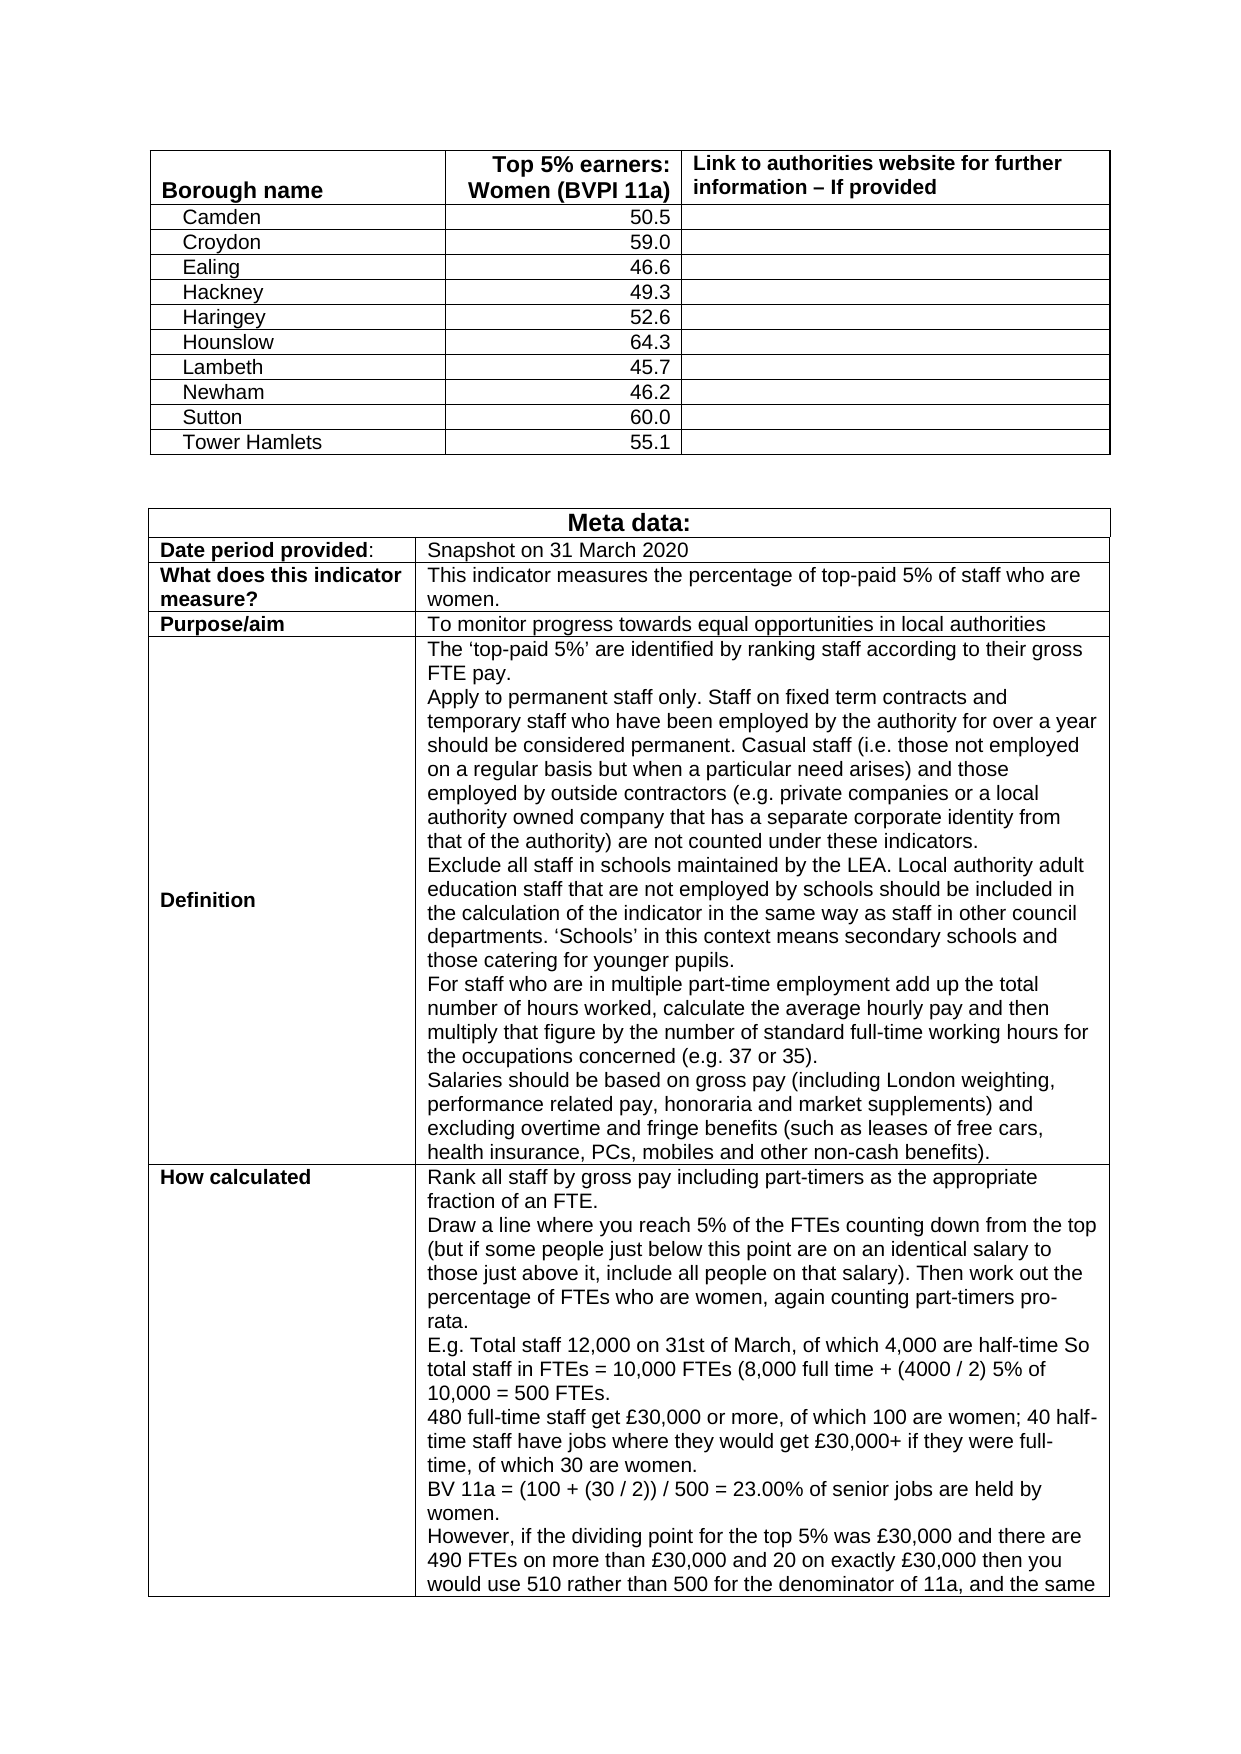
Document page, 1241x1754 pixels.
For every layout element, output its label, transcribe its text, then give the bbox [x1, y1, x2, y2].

table_cell [682, 305, 1109, 329]
table_header Link to authorities website for further information – If provided [682, 151, 1109, 204]
table_cell [682, 205, 1109, 229]
table_cell [682, 355, 1109, 379]
table_cell Haringey [151, 305, 445, 329]
table_cell This indicator measures the percentage of top-paid 5% of staff who are women. [416, 563, 1109, 611]
table_cell Camden [151, 205, 445, 229]
table_cell [682, 330, 1109, 354]
table_cell How calculated [149, 1165, 415, 1596]
table_cell Hounslow [151, 330, 445, 354]
table_cell [682, 430, 1109, 454]
table_cell Hackney [151, 280, 445, 304]
table_cell 50.5 [446, 205, 681, 229]
table_cell 59.0 [446, 230, 681, 254]
table_cell 45.7 [446, 355, 681, 379]
table_cell 46.6 [446, 255, 681, 279]
table_header Meta data: [149, 509, 1110, 537]
table_cell [682, 255, 1109, 279]
table_cell Croydon [151, 230, 445, 254]
table_cell Sutton [151, 405, 445, 429]
table_header Top 5% earners: Women (BVPI 11a) [446, 151, 681, 204]
table_cell 64.3 [446, 330, 681, 354]
table_cell Purpose/aim [149, 612, 415, 636]
table_cell [682, 280, 1109, 304]
table_cell Tower Hamlets [151, 430, 445, 454]
table_cell To monitor progress towards equal opportunities in local authorities [416, 612, 1109, 636]
table_cell Definition [149, 637, 415, 1164]
table_cell Date period provided: [149, 538, 415, 562]
table_cell 60.0 [446, 405, 681, 429]
table_cell [682, 405, 1109, 429]
table_cell Snapshot on 31 March 2020 [416, 538, 1109, 562]
table_cell What does this indicator measure? [149, 563, 415, 611]
table_cell Lambeth [151, 355, 445, 379]
table_cell The ‘top-paid 5%’ are identified by ranking staff according to their gross FTE pay. Apply to permanent staff only. Staff on fixed term contracts and temporary staff who have been employed by the authority for over a year should be considered permanent. Casual staff (i.e. those not employed on a regular basis but when a particular need arises) and those employed by outside contractors (e.g. private companies or a local authority owned company that has a separate corporate identity from that of the authority) are not counted under these indicators. Exclude all staff in schools maintained by the LEA. Local authority adult education staff that are not employed by schools should be included in the calculation of the indicator in the same way as staff in other council departments. ‘Schools’ in this context means secondary schools and those catering for younger pupils. For staff who are in multiple part-time employment add up the total number of hours worked, calculate the average hourly pay and then multiply that figure by the number of standard full-time working hours for the occupations concerned (e.g. 37 or 35). Salaries should be based on gross pay (including London weighting, performance related pay, honoraria and market supplements) and excluding overtime and fringe benefits (such as leases of free cars, health insurance, PCs, mobiles and other non-cash benefits). [416, 637, 1109, 1164]
table_cell 49.3 [446, 280, 681, 304]
table_cell 55.1 [446, 430, 681, 454]
table_cell 52.6 [446, 305, 681, 329]
table_cell [682, 230, 1109, 254]
table_header Borough name [151, 151, 445, 204]
table_cell Newham [151, 380, 445, 404]
table_cell [682, 380, 1109, 404]
table_cell Ealing [151, 255, 445, 279]
table_cell 46.2 [446, 380, 681, 404]
